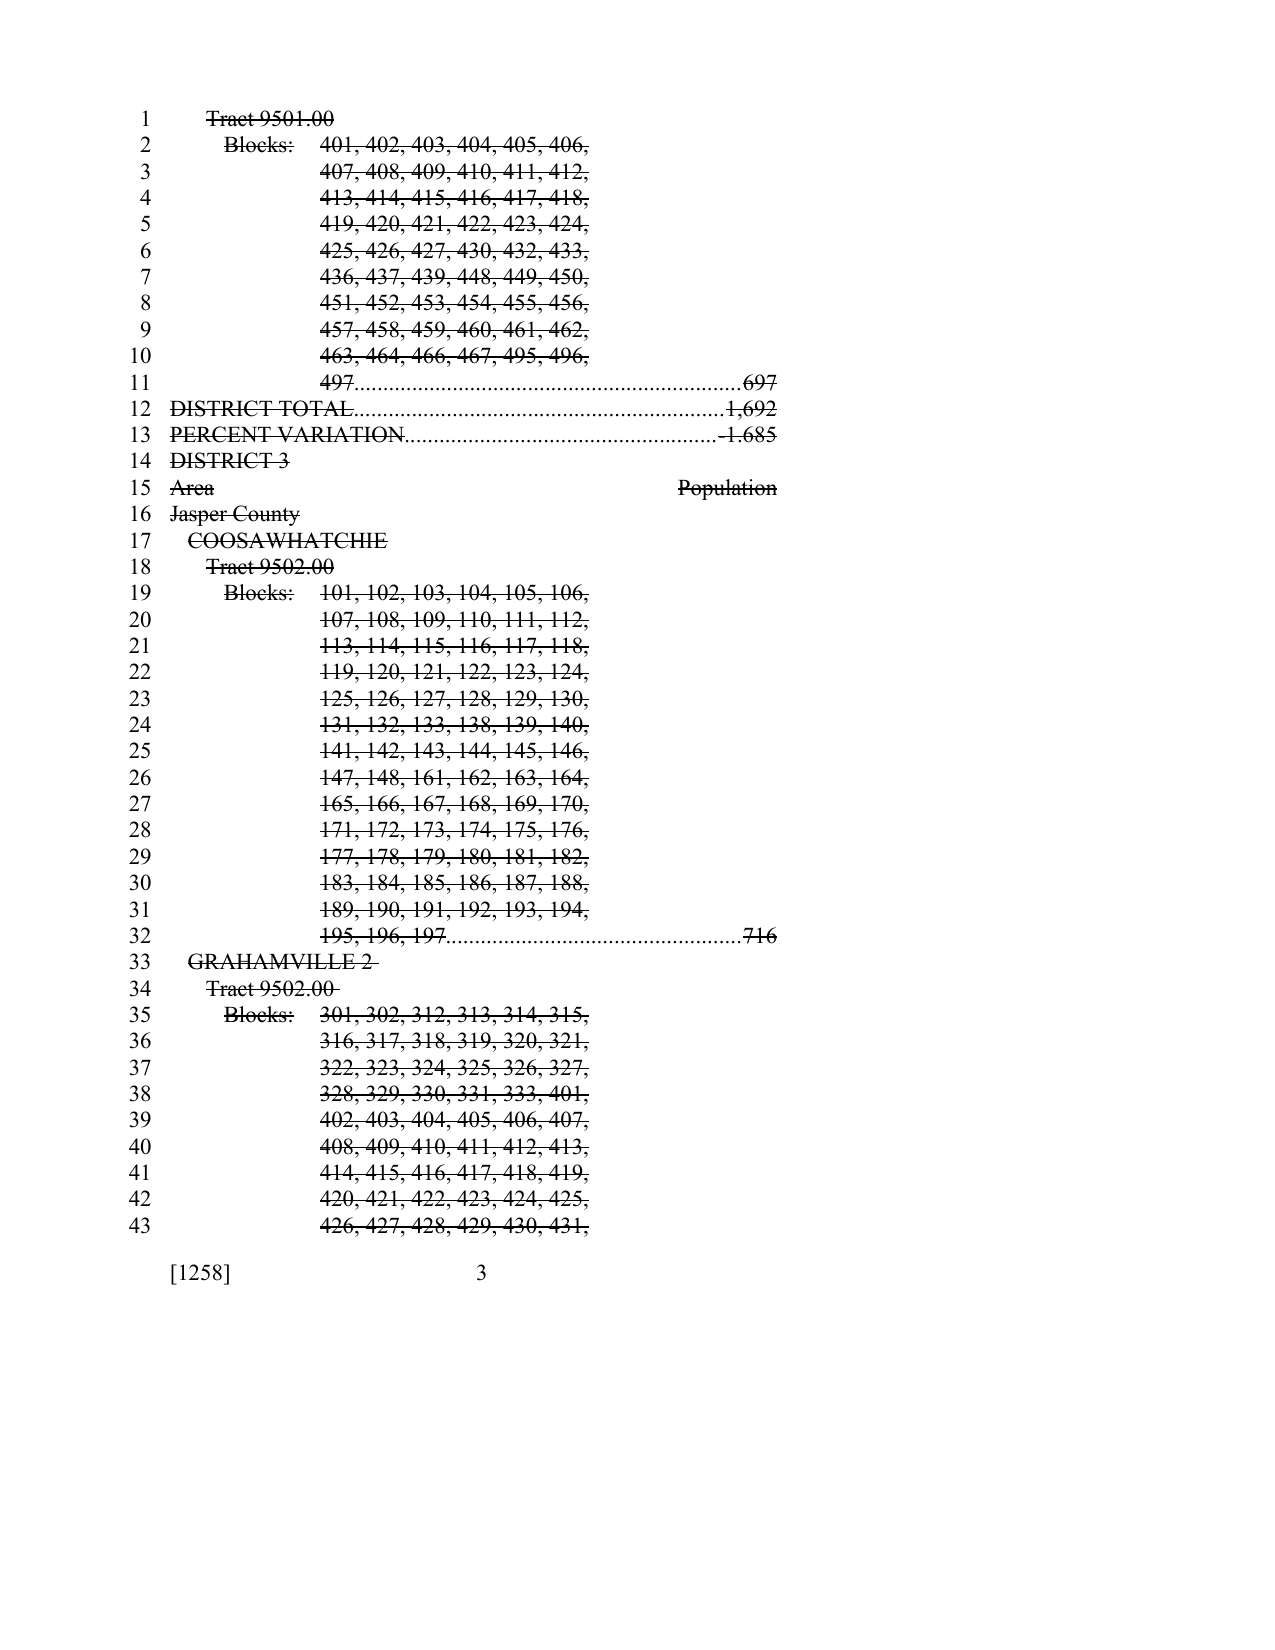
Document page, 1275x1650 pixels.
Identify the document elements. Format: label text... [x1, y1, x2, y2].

text Tract 9502.00 [169, 553, 787, 579]
text 322, 323, 324, 325, 326, 327, [169, 1054, 787, 1080]
text 414, 415, 416, 417, 418, 419, [169, 1159, 787, 1186]
text 147, 148, 161, 162, 163, 164, [169, 764, 787, 790]
text 425, 426, 427, 430, 432, 433, [169, 237, 787, 263]
text Tract 9502.00 [169, 975, 787, 1001]
text Blocks: 101, 102, 103, 104, 105, 106, [169, 579, 787, 606]
text 189, 190, 191, 192, 193, 194, [169, 896, 787, 922]
text 125, 126, 127, 128, 129, 130, [169, 685, 787, 711]
text 183, 184, 185, 186, 187, 188, [169, 869, 787, 896]
text Jasper County [169, 500, 787, 527]
text Blocks: 301, 302, 312, 313, 314, 315, [169, 1001, 787, 1027]
text Blocks: 401, 402, 403, 404, 405, 406, [169, 131, 787, 158]
text PERCENT VARIATION -1.685 [169, 421, 787, 448]
text 107, 108, 109, 110, 111, 112, [169, 606, 787, 632]
text 131, 132, 133, 138, 139, 140, [169, 711, 787, 737]
text 407, 408, 409, 410, 411, 412, [169, 158, 787, 184]
text 457, 458, 459, 460, 461, 462, [169, 316, 787, 342]
text 436, 437, 439, 448, 449, 450, [169, 263, 787, 289]
text 141, 142, 143, 144, 145, 146, [169, 737, 787, 764]
text 119, 120, 121, 122, 123, 124, [169, 658, 787, 685]
text COOSAWHATCHIE [169, 527, 787, 553]
text 328, 329, 330, 331, 333, 401, [169, 1080, 787, 1106]
text 113, 114, 115, 116, 117, 118, [169, 632, 787, 658]
text Tract 9501.00 [169, 105, 787, 131]
text Area Population [169, 474, 787, 500]
text 177, 178, 179, 180, 181, 182, [169, 843, 787, 869]
text 316, 317, 318, 319, 320, 321, [169, 1027, 787, 1054]
text 451, 452, 453, 454, 455, 456, [169, 289, 787, 316]
text 402, 403, 404, 405, 406, 407, [169, 1106, 787, 1133]
text 497 697 [169, 368, 787, 395]
text 413, 414, 415, 416, 417, 418, [169, 184, 787, 210]
text DISTRICT TOTAL 1,692 [169, 395, 787, 421]
text 408, 409, 410, 411, 412, 413, [169, 1133, 787, 1159]
text GRAHAMVILLE 2 [169, 948, 787, 975]
text 426, 427, 428, 429, 430, 431, [169, 1212, 787, 1238]
text 171, 172, 173, 174, 175, 176, [169, 817, 787, 843]
text DISTRICT 3 [169, 448, 787, 474]
text 165, 166, 167, 168, 169, 170, [169, 790, 787, 817]
text 195, 196, 197 716 [169, 922, 787, 948]
text 419, 420, 421, 422, 423, 424, [169, 210, 787, 237]
text 463, 464, 466, 467, 495, 496, [169, 342, 787, 368]
text 420, 421, 422, 423, 424, 425, [169, 1186, 787, 1212]
